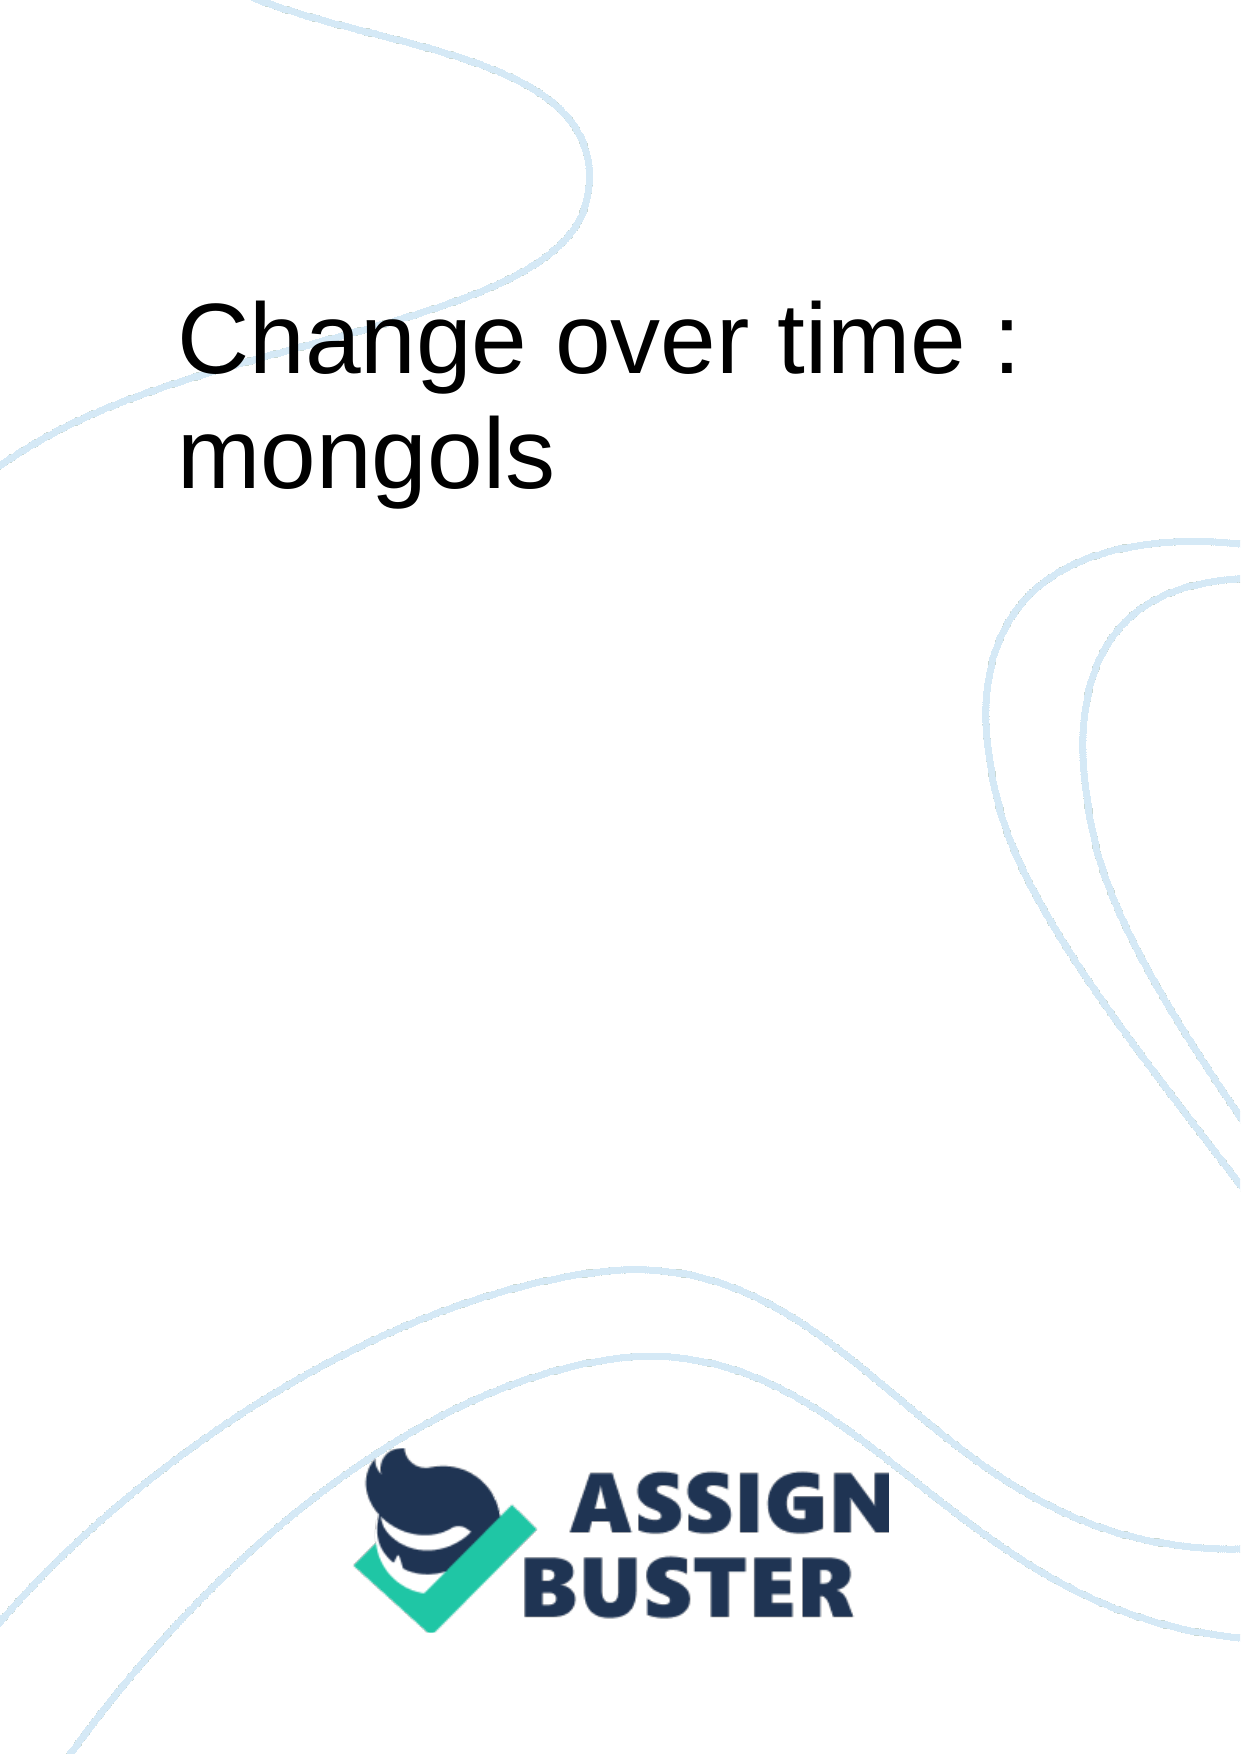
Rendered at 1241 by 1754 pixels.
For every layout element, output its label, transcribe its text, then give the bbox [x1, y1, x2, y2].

subtitle Change over time : mongols [177, 279, 1152, 509]
picture [0, 0, 1241, 1754]
